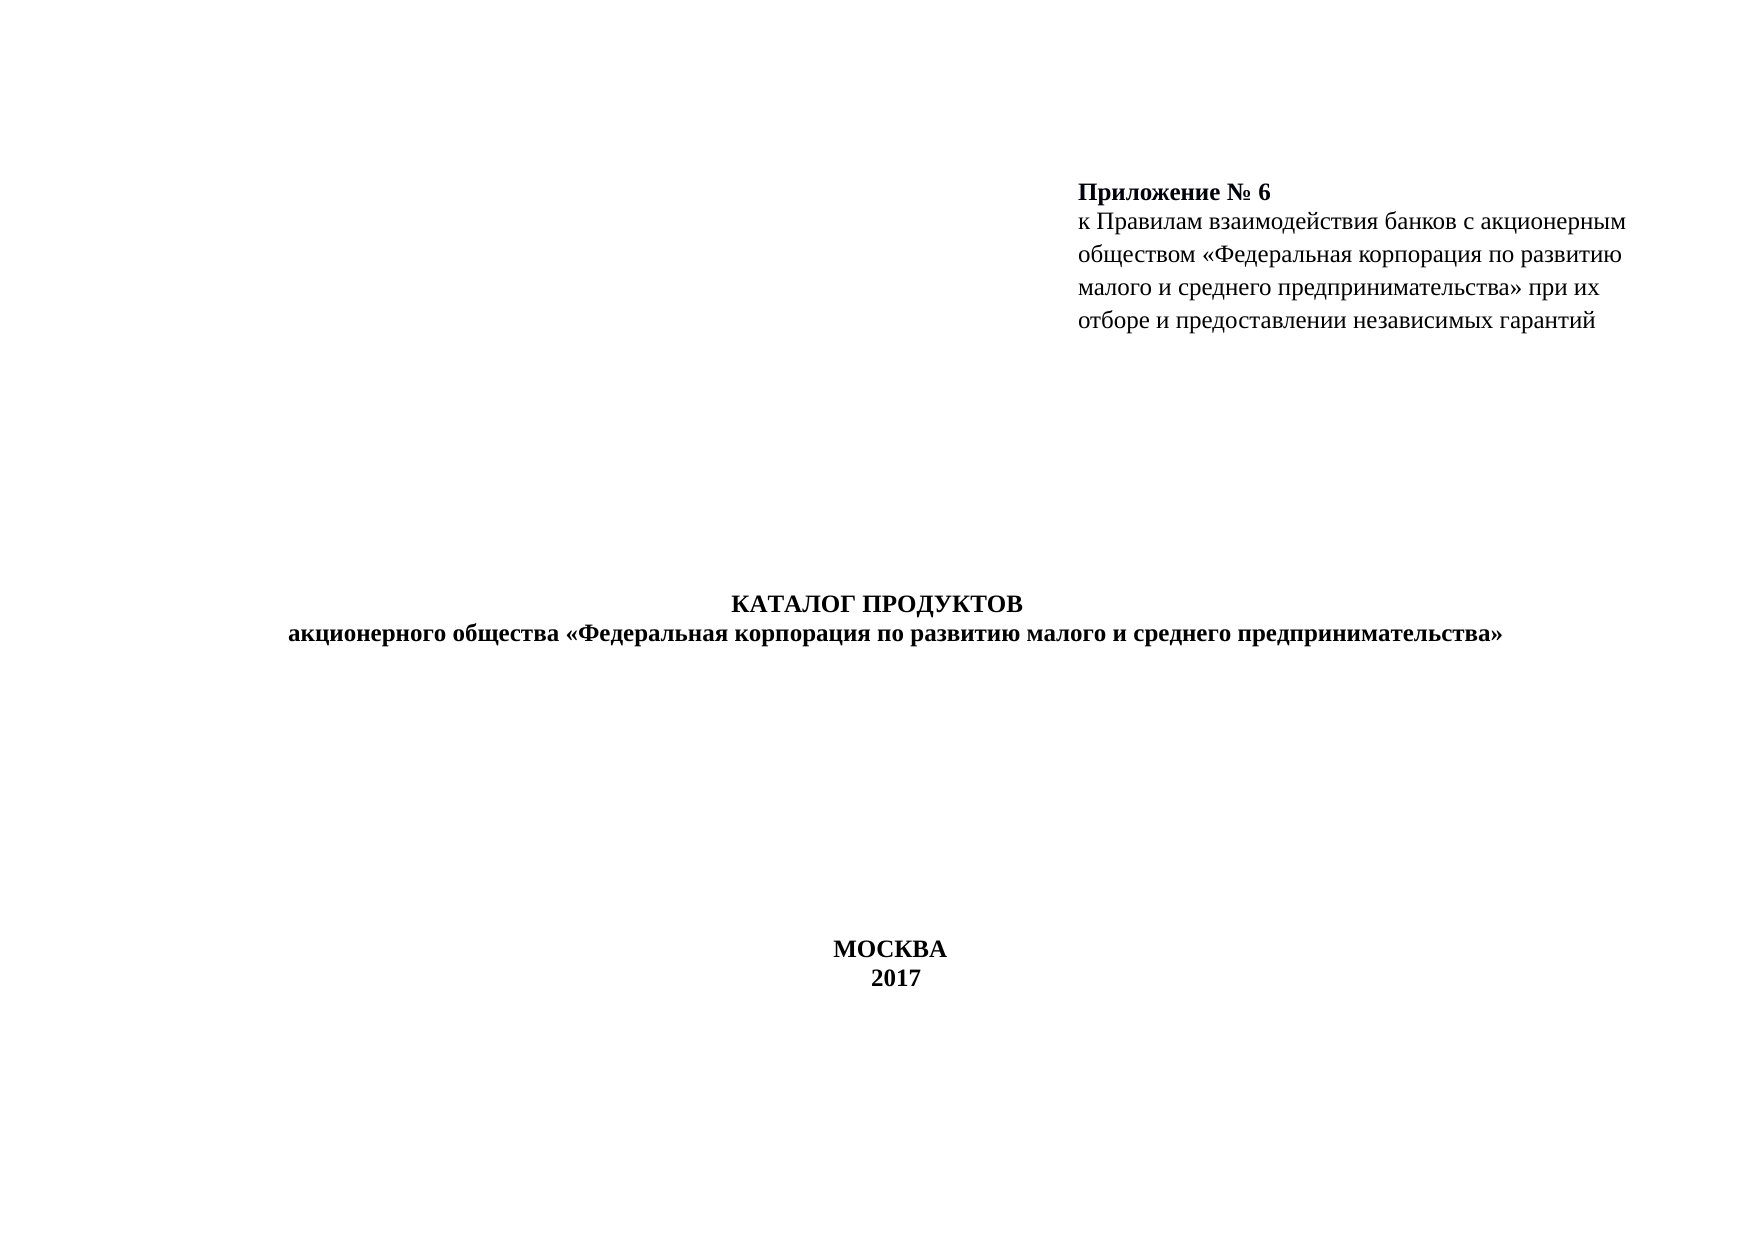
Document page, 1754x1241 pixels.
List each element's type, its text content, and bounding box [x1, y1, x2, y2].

text МОСКВА [708, 934, 1636, 963]
text КАТАЛОГ ПРОДУКТОВ [118, 589, 1636, 618]
text 2017 [156, 963, 1636, 991]
text Приложение № 6 [1078, 177, 1636, 206]
text акционерного общества «Федеральная корпорация по развитию малого и среднего предпринимательства» [156, 618, 1636, 646]
text к Правилам взаимодействия банков с акционерным обществом «Федеральная корпорация по развитию малого и среднего предпринимательства» при их отборе и предоставлении независимых гарантий [1078, 206, 1636, 334]
